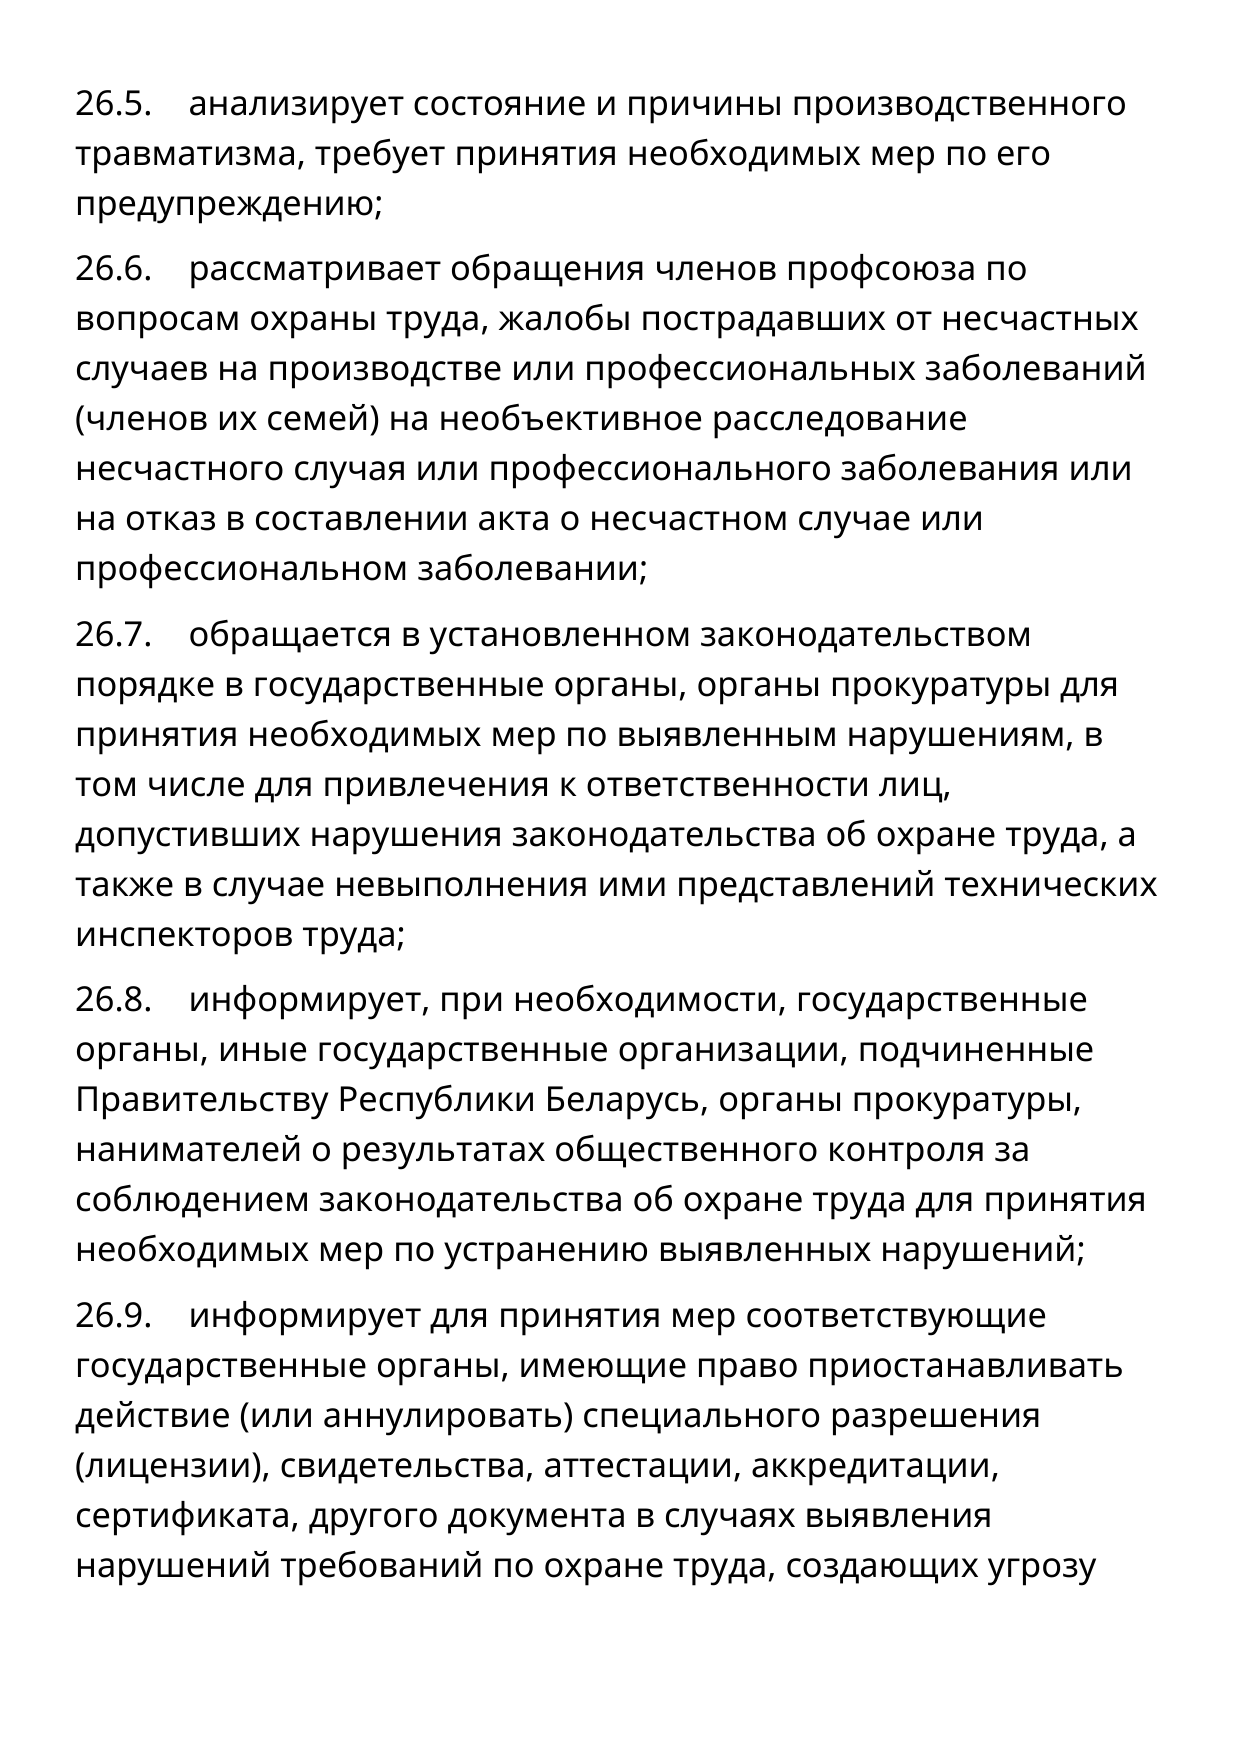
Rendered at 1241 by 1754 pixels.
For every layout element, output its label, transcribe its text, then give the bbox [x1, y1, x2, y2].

text 26.8. информирует, при необходимости, государственные органы, иные государственные организации, подчиненные Правительству Республики Беларусь, органы прокуратуры, нанимателей о результатах общественного контроля за соблюдением законодательства об охране труда для принятия необходимых мер по устранению выявленных нарушений; [75, 972, 1165, 1272]
text 26.6. рассматривает обращения членов профсоюза по вопросам охраны труда, жалобы пострадавших от несчастных случаев на производстве или профессиональных заболеваний (членов их семей) на необъективное расследование несчастного случая или профессионального заболевания или на отказ в составлении акта о несчастном случае или профессиональном заболевании; [75, 241, 1165, 591]
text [75, 1287, 1165, 1587]
text 26.5. анализирует состояние и причины производственного травматизма, требует принятия необходимых мер по его предупреждению; [75, 75, 1165, 225]
text 26.7. обращается в установленном законодательством порядке в государственные органы, органы прокуратуры для принятия необходимых мер по выявленным нарушениям, в том числе для привлечения к ответственности лиц, допустивших нарушения законодательства об охране труда, а также в случае невыполнения ими представлений технических инспекторов труда; [75, 606, 1165, 956]
